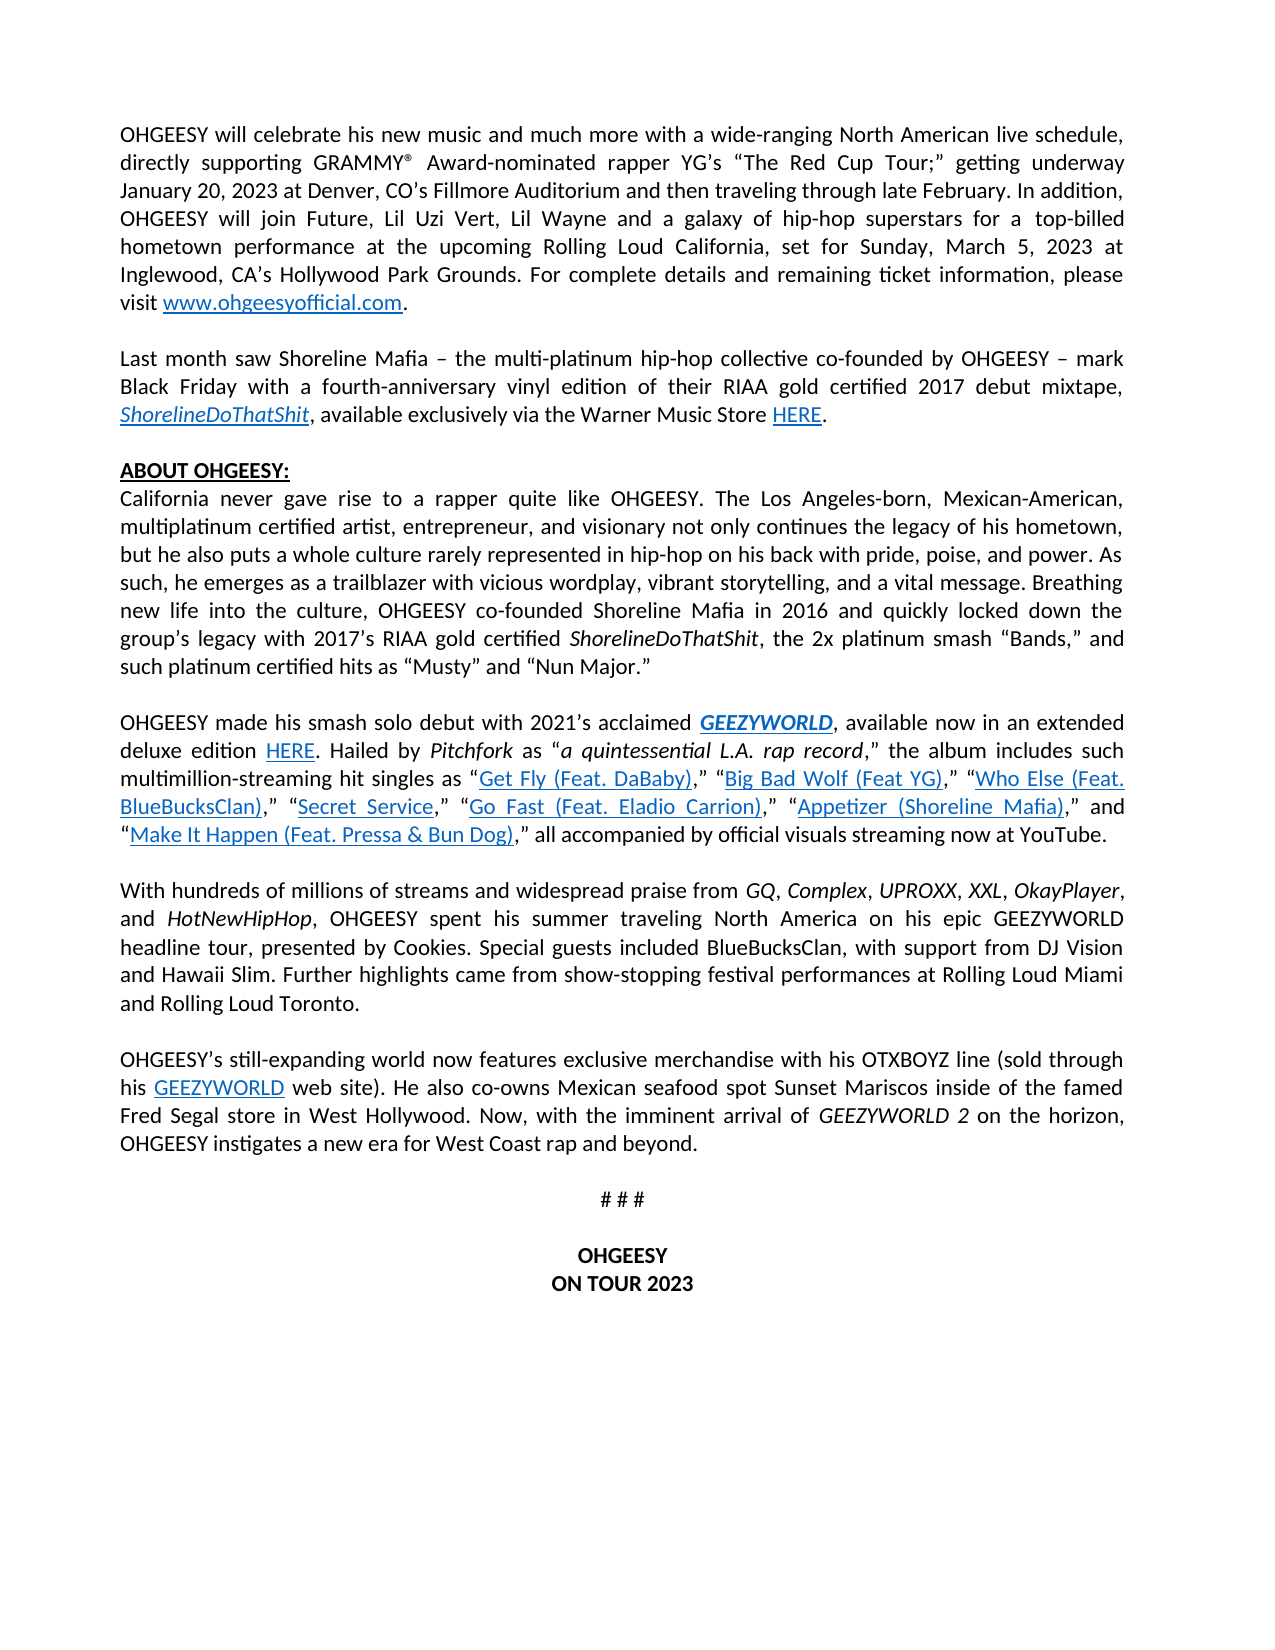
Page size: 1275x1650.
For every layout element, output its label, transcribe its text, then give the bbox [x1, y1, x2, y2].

text OHGEESY made his smash solo debut with 2021’s acclaimed GEEZYWORLD, available now in an extended deluxe edition HERE. Hailed by Pitchfork as “a quintessential L.A. rap record,” the album includes such multimillion-streaming hit singles as “Get Fly (Feat. DaBaby),” “Big Bad Wolf (Feat YG),” “Who Else (Feat. BlueBucksClan),” “Secret Service,” “Go Fast (Feat. Eladio Carrion),” “Appetizer (Shoreline Mafia),” and “Make It Happen (Feat. Pressa & Bun Dog),” all accompanied by official visuals streaming now at YouTube. [120, 708, 1125, 848]
text With hundreds of millions of streams and widespread praise from GQ, Complex, UPROXX, XXL, OkayPlayer, and HotNewHipHop, OHGEESY spent his summer traveling North America on his epic GEEZYWORLD headline tour, presented by Cookies. Special guests included BlueBucksClan, with support from DJ Vision and Hawaii Slim. Further highlights came from show-stopping festival performances at Rolling Loud Miami and Rolling Loud Toronto. [120, 877, 1125, 1017]
text Last month saw Shoreline Mafia – the multi-platinum hip-hop collective co-founded by OHGEESY – mark Black Friday with a fourth-anniversary vinyl edition of their RIAA gold certified 2017 debut mixtape, ShorelineDoThatShit, available exclusively via the Warner Music Store HERE. [120, 344, 1125, 428]
text California never gave rise to a rapper quite like OHGEESY. The Los Angeles-born, Mexican-American, multiplatinum certified artist, entrepreneur, and visionary not only continues the legacy of his hometown, but he also puts a whole culture rarely represented in hip-hop on his back with pride, poise, and power. As such, he emerges as a trailblazer with vicious wordplay, vibrant storytelling, and a vital message. Breathing new life into the culture, OHGEESY co-founded Shoreline Mafia in 2016 and quickly locked down the group’s legacy with 2017’s RIAA gold certified ShorelineDoThatShit, the 2x platinum smash “Bands,” and such platinum certified hits as “Musty” and “Nun Major.” [120, 484, 1125, 680]
text ABOUT OHGEESY: [120, 456, 1125, 484]
text ON TOUR 2023 [120, 1269, 1125, 1297]
text OHGEESY will celebrate his new music and much more with a wide-ranging North American live schedule, directly supporting GRAMMY® Award-nominated rapper YG’s “The Red Cup Tour;” getting underway January 20, 2023 at Denver, CO’s Fillmore Auditorium and then traveling through late February. In addition, OHGEESY will join Future, Lil Uzi Vert, Lil Wayne and a galaxy of hip-hop superstars for a top-billed hometown performance at the upcoming Rolling Loud California, set for Sunday, March 5, 2023 at Inglewood, CA’s Hollywood Park Grounds. For complete details and remaining ticket information, please visit www.ohgeesyofficial.com. [120, 120, 1125, 176]
text OHGEESY’s still-expanding world now features exclusive merchandise with his OTXBOYZ line (sold through his GEEZYWORLD web site). He also co-owns Mexican seafood spot Sunset Mariscos inside of the famed Fred Segal store in West Hollywood. Now, with the imminent arrival of GEEZYWORLD 2 on the horizon, OHGEESY instigates a new era for West Coast rap and beyond. [120, 1045, 1125, 1157]
text OHGEESY [120, 1241, 1125, 1269]
text # # # [120, 1185, 1125, 1213]
text OHGEESY will celebrate his new music and much more with a wide-ranging North American live schedule, directly supporting GRAMMY® Award-nominated rapper YG’s “The Red Cup Tour;” getting underway January 20, 2023 at Denver, CO’s Fillmore Auditorium and then traveling through late February. In addition, OHGEESY will join Future, Lil Uzi Vert, Lil Wayne and a galaxy of hip-hop superstars for a top-billed hometown performance at the upcoming Rolling Loud California, set for Sunday, March 5, 2023 at Inglewood, CA’s Hollywood Park Grounds. For complete details and remaining ticket information, please visit www.ohgeesyofficial.com. [120, 204, 1125, 316]
